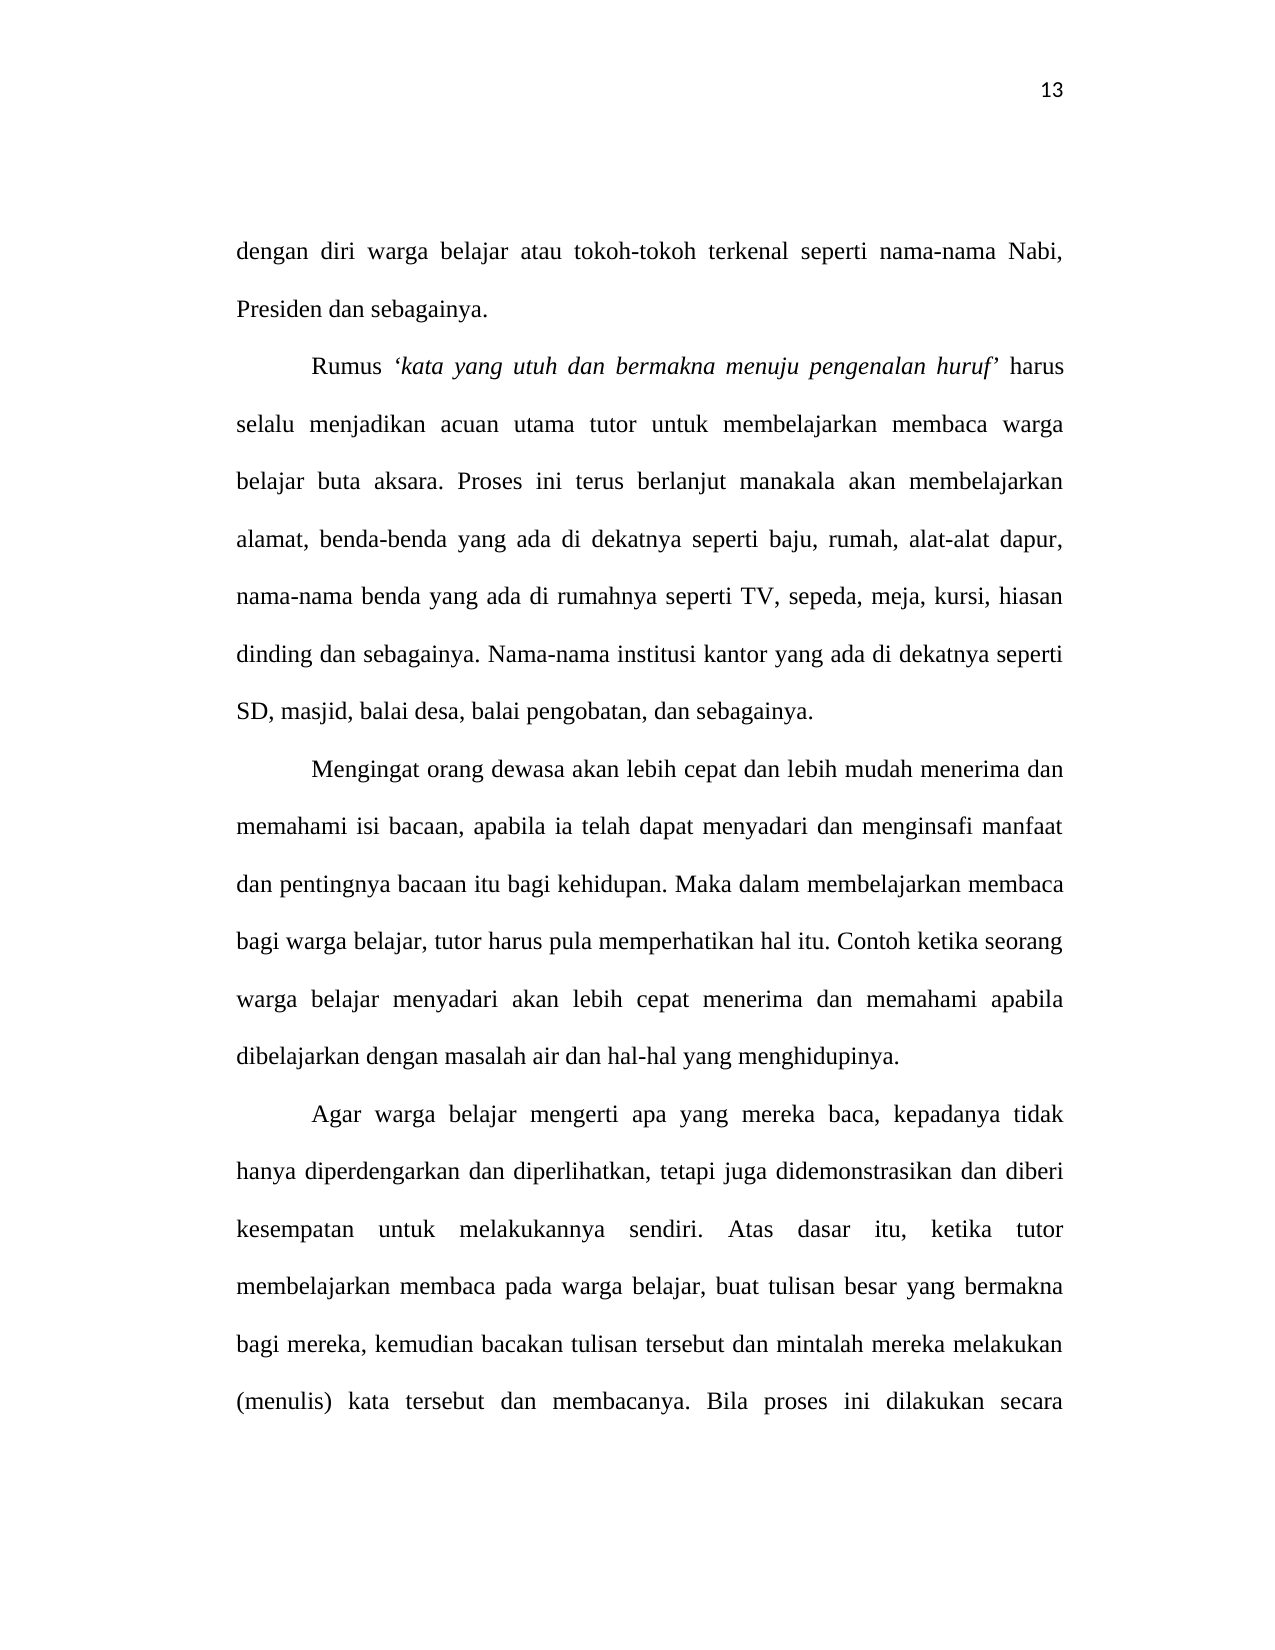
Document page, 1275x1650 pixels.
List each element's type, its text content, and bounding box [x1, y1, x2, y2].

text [236, 1099, 1064, 1415]
text Rumus ‘kata yang utuh dan bermakna menuju pengenalan huruf’ harus selalu menjadikan acuan utama tutor untuk membelajarkan membaca warga belajar buta aksara. Proses ini terus berlanjut manakala akan membelajarkan alamat, benda-benda yang ada di dekatnya seperti baju, rumah, alat-alat dapur, nama-nama benda yang ada di rumahnya seperti TV, sepeda, meja, kursi, hiasan dinding dan sebagainya. Nama-nama institusi kantor yang ada di dekatnya seperti SD, masjid, balai desa, balai pengobatan, dan sebagainya. [236, 351, 1064, 725]
text Mengingat orang dewasa akan lebih cepat dan lebih mudah menerima dan memahami isi bacaan, apabila ia telah dapat menyadari dan menginsafi manfaat dan pentingnya bacaan itu bagi kehidupan. Maka dalam membelajarkan membaca bagi warga belajar, tutor harus pula memperhatikan hal itu. Contoh ketika seorang warga belajar menyadari akan lebih cepat menerima dan memahami apabila dibelajarkan dengan masalah air dan hal-hal yang menghidupinya. [236, 754, 1064, 1070]
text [236, 236, 1064, 322]
